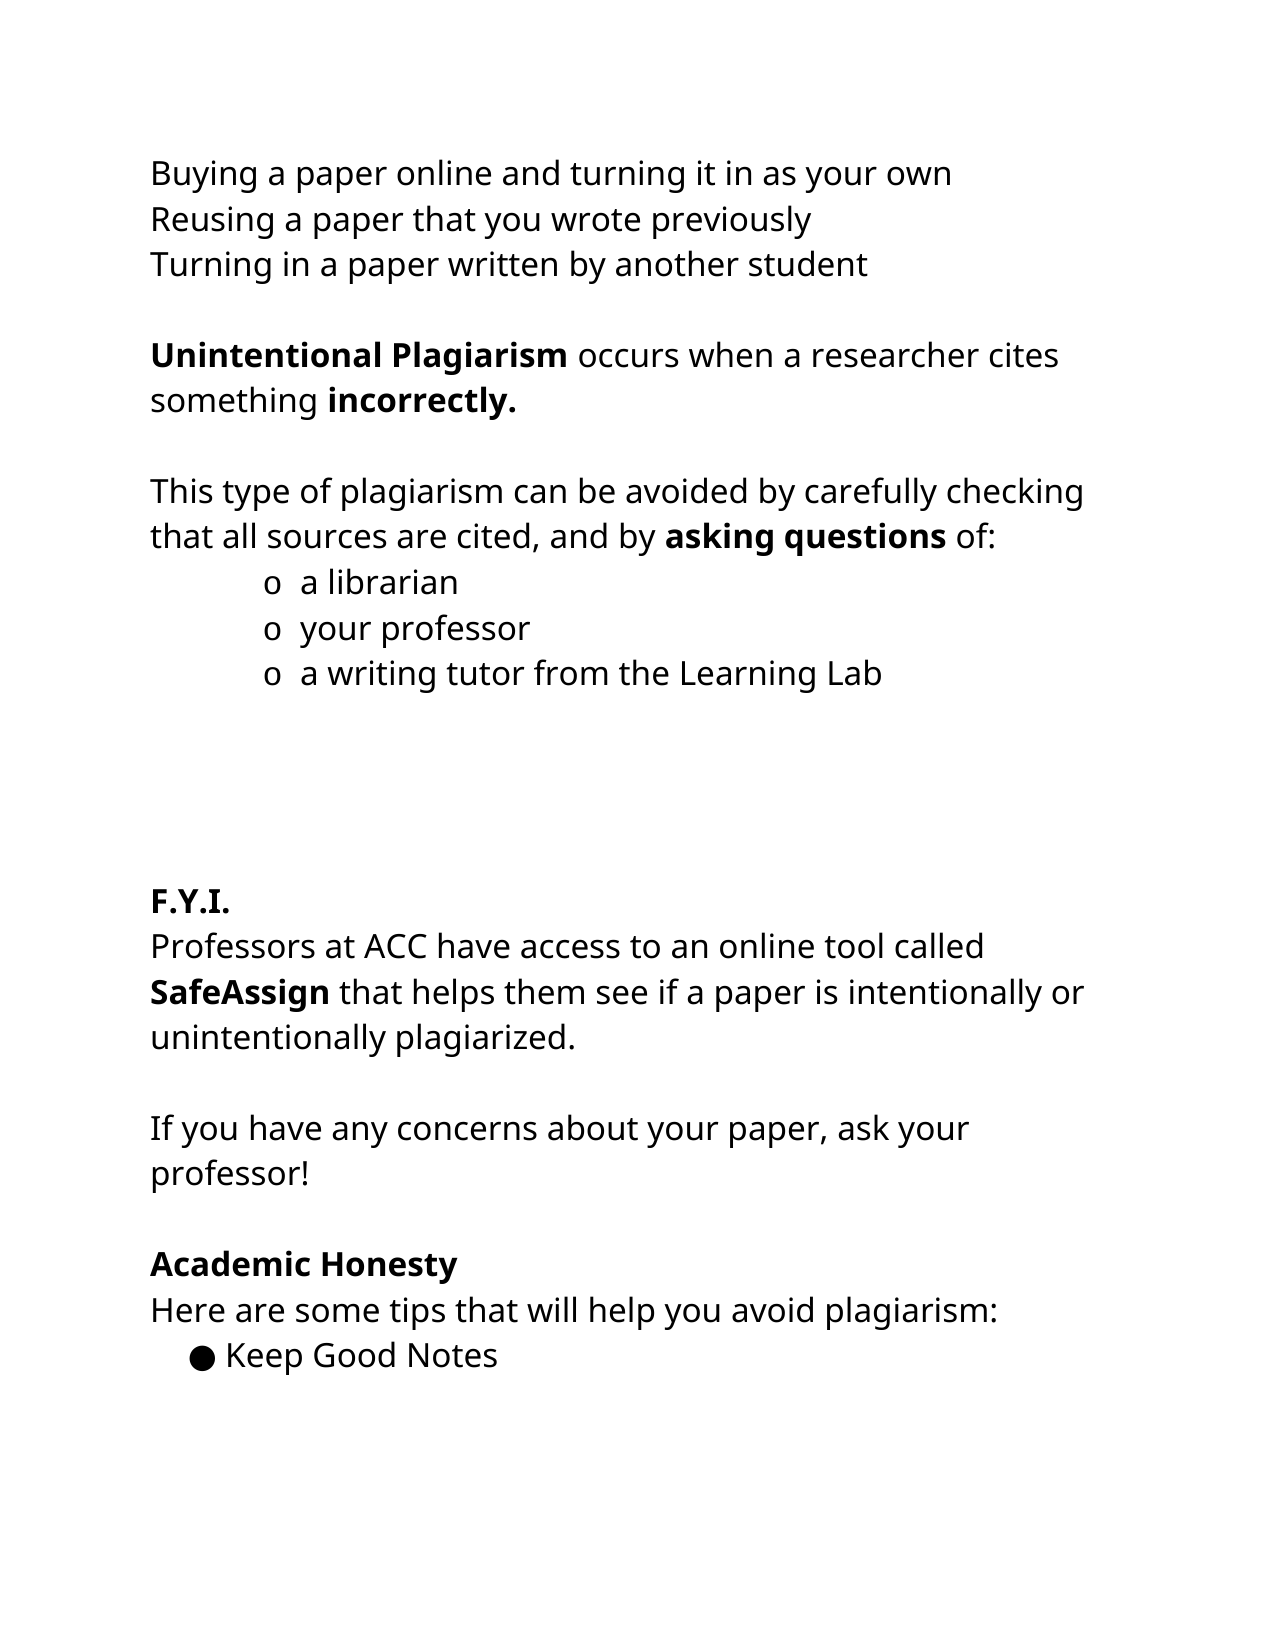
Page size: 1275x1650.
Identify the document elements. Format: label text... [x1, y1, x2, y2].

text Reusing a paper that you wrote previously [150, 195, 1125, 241]
text Here are some tips that will help you avoid plagiarism: [150, 1286, 1125, 1332]
list a writing tutor from the Learning Lab [262, 650, 1125, 696]
text If you have any concerns about your paper, ask your professor! [150, 1105, 1125, 1196]
text Unintentional Plagiarism occurs when a researcher cites something incorrectly. [150, 332, 1125, 422]
text Professors at ACC have access to an online tool called SafeAssign that helps them see if a paper is intentionally or unintentionally plagiarized. [150, 923, 1125, 1059]
text This type of plagiarism can be avoided by carefully checking that all sources are cited, and by asking questions of: [150, 468, 1125, 559]
text F.Y.I. [150, 878, 1125, 923]
text Academic Honesty [150, 1241, 1125, 1286]
text Turning in a paper written by another student [150, 241, 1125, 286]
list a librarian [262, 559, 1125, 604]
list your professor [262, 604, 1125, 650]
list Keep Good Notes [188, 1332, 1125, 1377]
text Buying a paper online and turning it in as your own [150, 150, 1125, 195]
